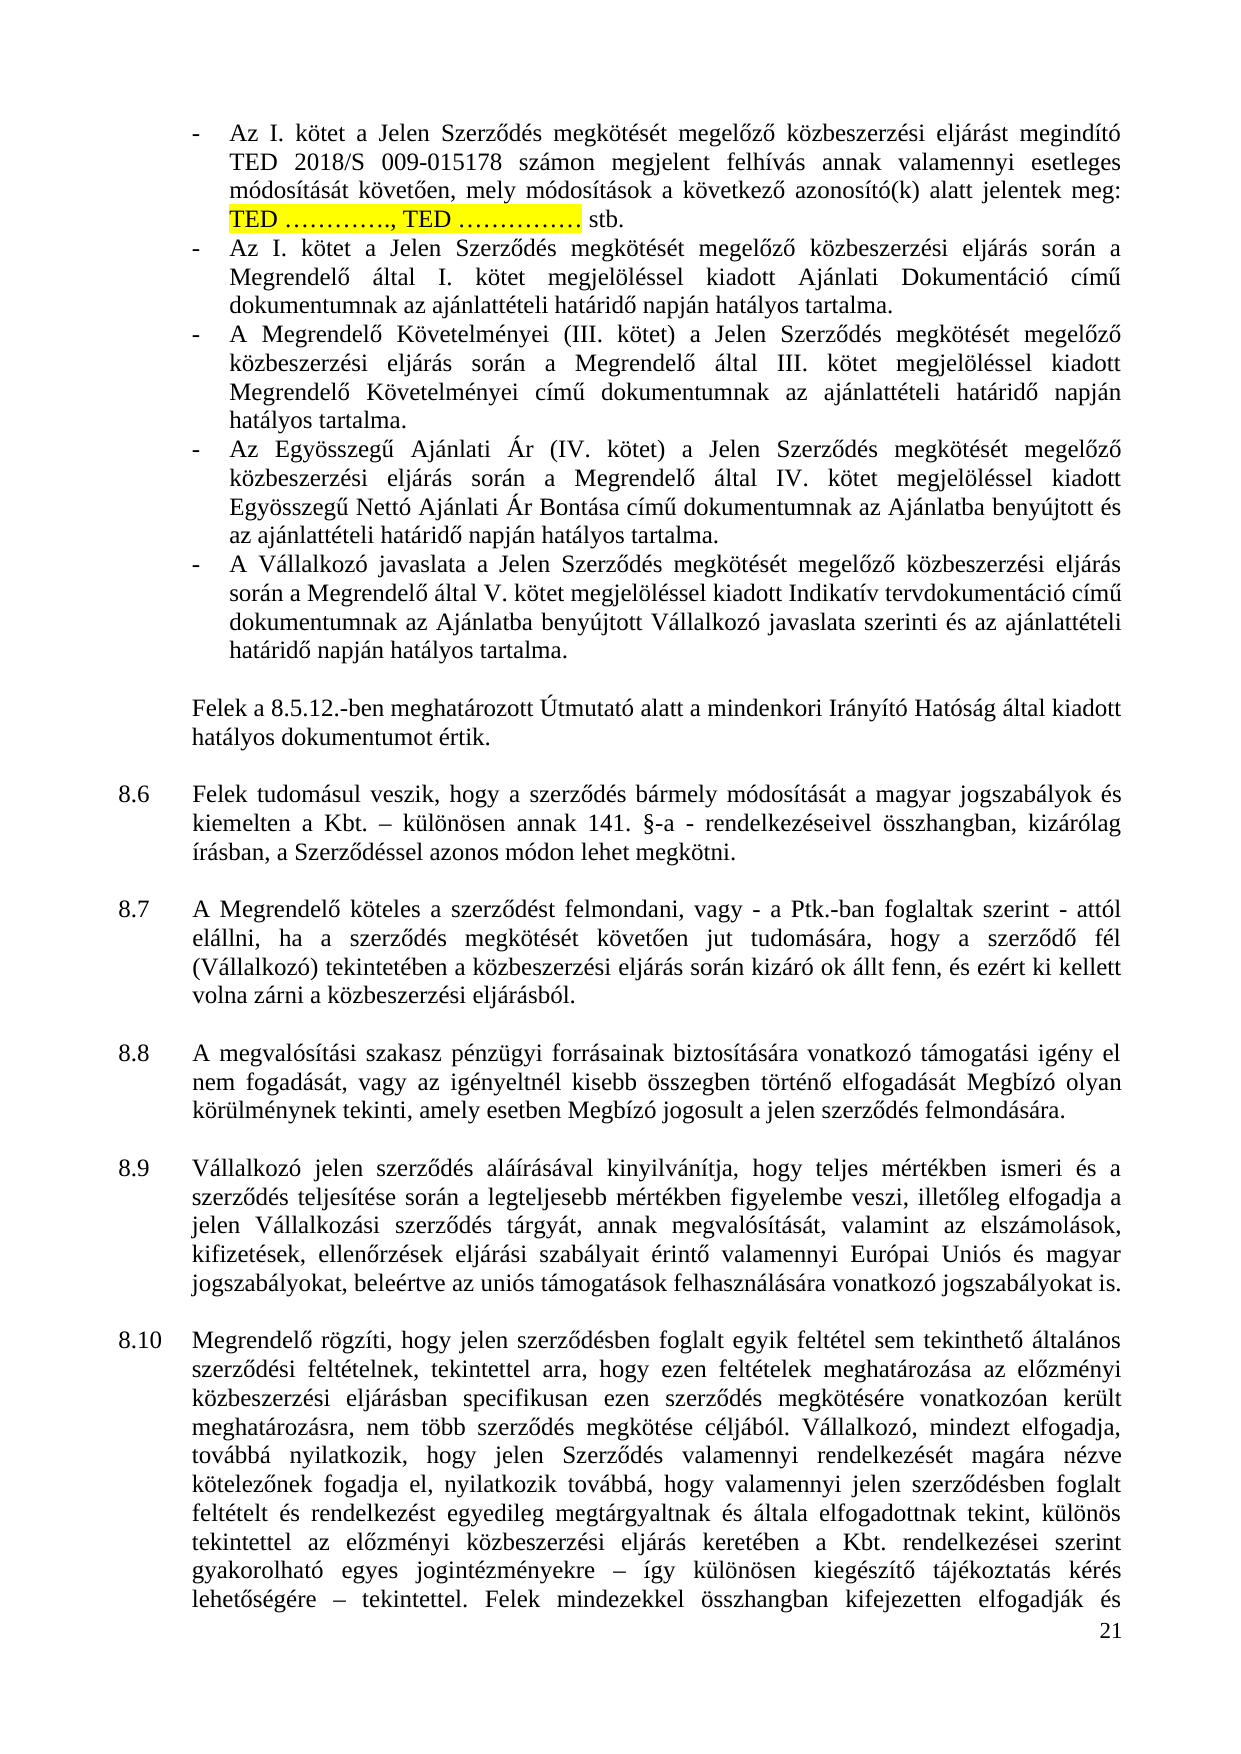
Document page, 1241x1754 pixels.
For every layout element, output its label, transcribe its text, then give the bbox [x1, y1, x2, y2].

list Az Egyösszegű Ajánlati Ár (IV. kötet) a Jelen Szerződés megkötését megelőző közbeszerzési eljárás során a Megrendelő által IV. kötet megjelöléssel kiadott Egyösszegű Nettó Ajánlati Ár Bontása című dokumentumnak az Ajánlatba benyújtott és az ajánlattételi határidő napján hatályos tartalma. [192, 434, 1122, 549]
list Az I. kötet a Jelen Szerződés megkötését megelőző közbeszerzési eljárást megindító TED 2018/S 009-015178 számon megjelent felhívás annak valamennyi esetleges módosítását követően, mely módosítások a következő azonosító(k) alatt jelentek meg: TED …………., TED …………… stb. [192, 118, 1122, 233]
list A Vállalkozó javaslata a Jelen Szerződés megkötését megelőző közbeszerzési eljárás során a Megrendelő által V. kötet megjelöléssel kiadott Indikatív tervdokumentáció című dokumentumnak az Ajánlatba benyújtott Vállalkozó javaslata szerinti és az ajánlattételi határidő napján hatályos tartalma. [192, 549, 1122, 664]
list A Megrendelő Követelményei (III. kötet) a Jelen Szerződés megkötését megelőző közbeszerzési eljárás során a Megrendelő által III. kötet megjelöléssel kiadott Megrendelő Követelményei című dokumentumnak az ajánlattételi határidő napján hatályos tartalma. [192, 319, 1122, 434]
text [118, 1326, 1122, 1613]
text 8.7 A Megrendelő köteles a szerződést felmondani, vagy - a Ptk.-ban foglaltak szerint - attól elállni, ha a szerződés megkötését követően jut tudomására, hogy a szerződő fél (Vállalkozó) tekintetében a közbeszerzési eljárás során kizáró ok állt fenn, és ezért ki kellett volna zárni a közbeszerzési eljárásból. [118, 894, 1122, 1009]
list Az I. kötet a Jelen Szerződés megkötését megelőző közbeszerzési eljárás során a Megrendelő által I. kötet megjelöléssel kiadott Ajánlati Dokumentáció című dokumentumnak az ajánlattételi határidő napján hatályos tartalma. [192, 233, 1122, 319]
text 8.8 A megvalósítási szakasz pénzügyi forrásainak biztosítására vonatkozó támogatási igény el nem fogadását, vagy az igényeltnél kisebb összegben történő elfogadását Megbízó olyan körülménynek tekinti, amely esetben Megbízó jogosult a jelen szerződés felmondására. [118, 1038, 1122, 1124]
text 8.6 Felek tudomásul veszik, hogy a szerződés bármely módosítását a magyar jogszabályok és kiemelten a Kbt. – különösen annak 141. §-a - rendelkezéseivel összhangban, kizárólag írásban, a Szerződéssel azonos módon lehet megkötni. [118, 779, 1122, 866]
text Felek a 8.5.12.-ben meghatározott Útmutató alatt a mindenkori Irányító Hatóság által kiadott hatályos dokumentumot értik. [192, 693, 1122, 751]
text 8.9 Vállalkozó jelen szerződés aláírásával kinyilvánítja, hogy teljes mértékben ismeri és a szerződés teljesítése során a legteljesebb mértékben figyelembe veszi, illetőleg elfogadja a jelen Vállalkozási szerződés tárgyát, annak megvalósítását, valamint az elszámolások, kifizetések, ellenőrzések eljárási szabályait érintő valamennyi Európai Uniós és magyar jogszabályokat, beleértve az uniós támogatások felhasználására vonatkozó jogszabályokat is. [118, 1153, 1122, 1297]
